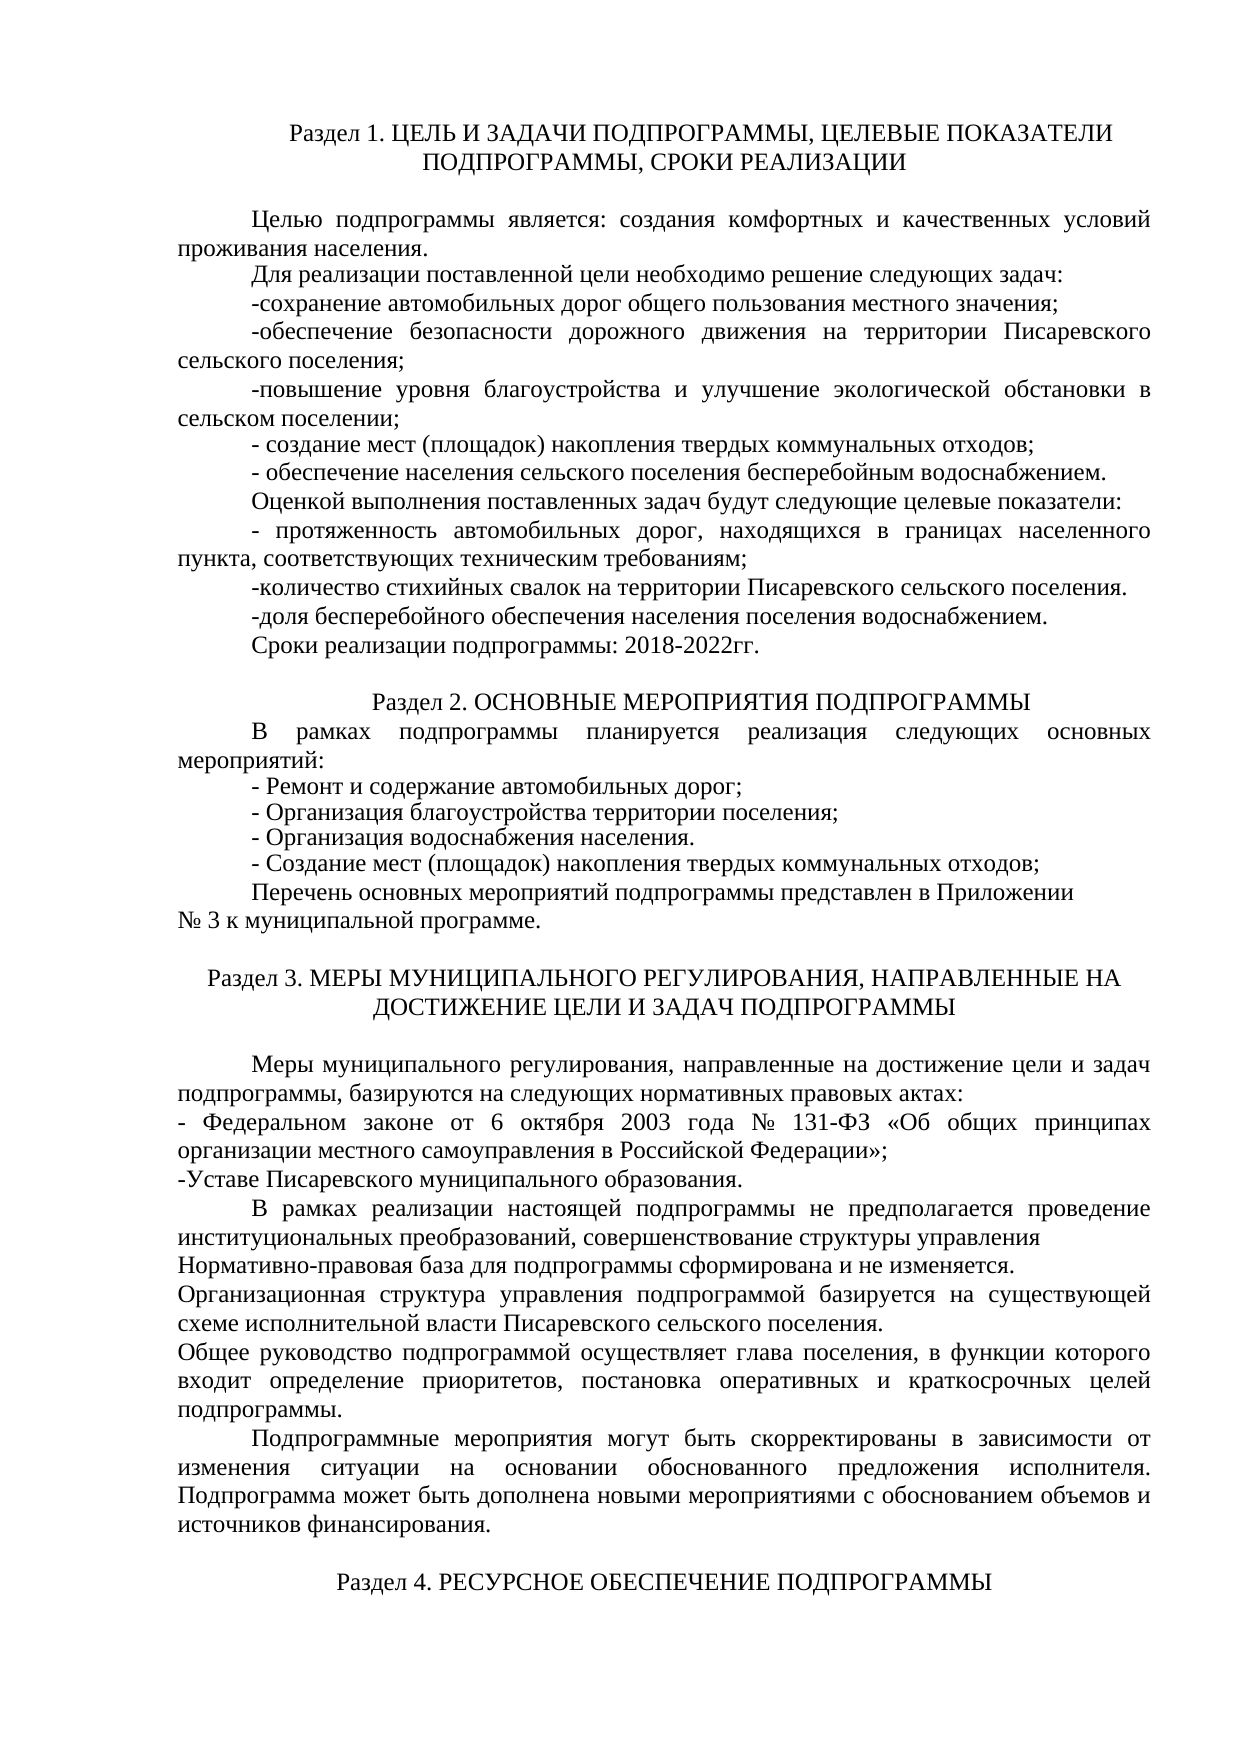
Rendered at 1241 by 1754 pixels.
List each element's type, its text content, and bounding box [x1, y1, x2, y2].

text -сохранение автомобильных дорог общего пользования местного значения; [177, 288, 1196, 316]
text -количество стихийных свалок на территории Писаревского сельского поселения. [177, 572, 1152, 601]
text Сроки реализации подпрограммы: 2018-2022гг. [177, 630, 1196, 658]
text Меры муниципального регулирования, направленные на достижение цели и задач подпрограммы, базируются на следующих нормативных правовых актах: [177, 1049, 1152, 1107]
text Перечень основных мероприятий подпрограммы представлен в Приложении [177, 877, 1152, 906]
text -обеспечение безопасности дорожного движения на территории Писаревского сельского поселения; [177, 316, 1152, 374]
text Целью подпрограммы является: создания комфортных и качественных условий проживания населения. [177, 204, 1152, 262]
text Раздел 4. РЕСУРСНОЕ ОБЕСПЕЧЕНИЕ ПОДПРОГРАММЫ [177, 1567, 1152, 1596]
text Для реализации поставленной цели необходимо решение следующих задач: [177, 262, 1152, 288]
text Организационная структура управления подпрограммой базируется на существующей схеме исполнительной власти Писаревского сельского поселения. [177, 1279, 1152, 1337]
text В рамках реализации настоящей подпрограммы не предполагается проведение институциональных преобразований, совершенствование структуры управления [177, 1193, 1152, 1251]
text В рамках подпрограммы планируется реализация следующих основных мероприятий: [177, 716, 1152, 773]
text Общее руководство подпрограммой осуществляет глава поселения, в функции которого входит определение приоритетов, постановка оперативных и краткосрочных целей подпрограммы. [177, 1337, 1152, 1423]
text Раздел 1. ЦЕЛЬ И ЗАДАЧИ ПОДПРОГРАММЫ, ЦЕЛЕВЫЕ ПОКАЗАТЕЛИ ПОДПРОГРАММЫ, СРОКИ РЕАЛИЗАЦИИ [177, 118, 1152, 176]
text - обеспечение населения сельского поселения бесперебойным водоснабжением. [177, 457, 1196, 486]
text Раздел 2. ОСНОВНЫЕ МЕРОПРИЯТИЯ ПОДПРОГРАММЫ [177, 687, 1152, 716]
text Подпрограммные мероприятия могут быть скорректированы в зависимости от изменения ситуации на основании обоснованного предложения исполнителя. Подпрограмма может быть дополнена новыми мероприятиями с обоснованием объемов и источников финансирования. [177, 1423, 1152, 1538]
text - создание мест (площадок) накопления твердых коммунальных отходов; [177, 431, 1152, 457]
text - Организация водоснабжения населения. [177, 825, 1152, 851]
text - Ремонт и содержание автомобильных дорог; [177, 773, 1152, 799]
text -доля бесперебойного обеспечения населения поселения водоснабжением. [177, 601, 1152, 630]
text - Организация благоустройства территории поселения; [177, 799, 1152, 825]
text № 3 к муниципальной программе. [177, 906, 1152, 934]
text Нормативно-правовая база для подпрограммы сформирована и не изменяется. [177, 1251, 1152, 1279]
text - протяженность автомобильных дорог, находящихся в границах населенного пункта, соответствующих техническим требованиям; [177, 515, 1152, 572]
text -повышение уровня благоустройства и улучшение экологической обстановки в сельском поселении; [177, 374, 1152, 431]
text - Федеральном законе от 6 октября 2003 года № 131-ФЗ «Об общих принципах организации местного самоуправления в Российской Федерации»; [177, 1107, 1152, 1164]
text - Создание мест (площадок) накопления твердых коммунальных отходов; [177, 851, 1152, 877]
text -Уставе Писаревского муниципального образования. [177, 1164, 1152, 1193]
text Раздел 3. МЕРЫ МУНИЦИПАЛЬНОГО РЕГУЛИРОВАНИЯ, НАПРАВЛЕННЫЕ НА ДОСТИЖЕНИЕ ЦЕЛИ И ЗАДАЧ ПОДПРОГРАММЫ [177, 963, 1152, 1021]
text Оценкой выполнения поставленных задач будут следующие целевые показатели: [177, 486, 1152, 515]
